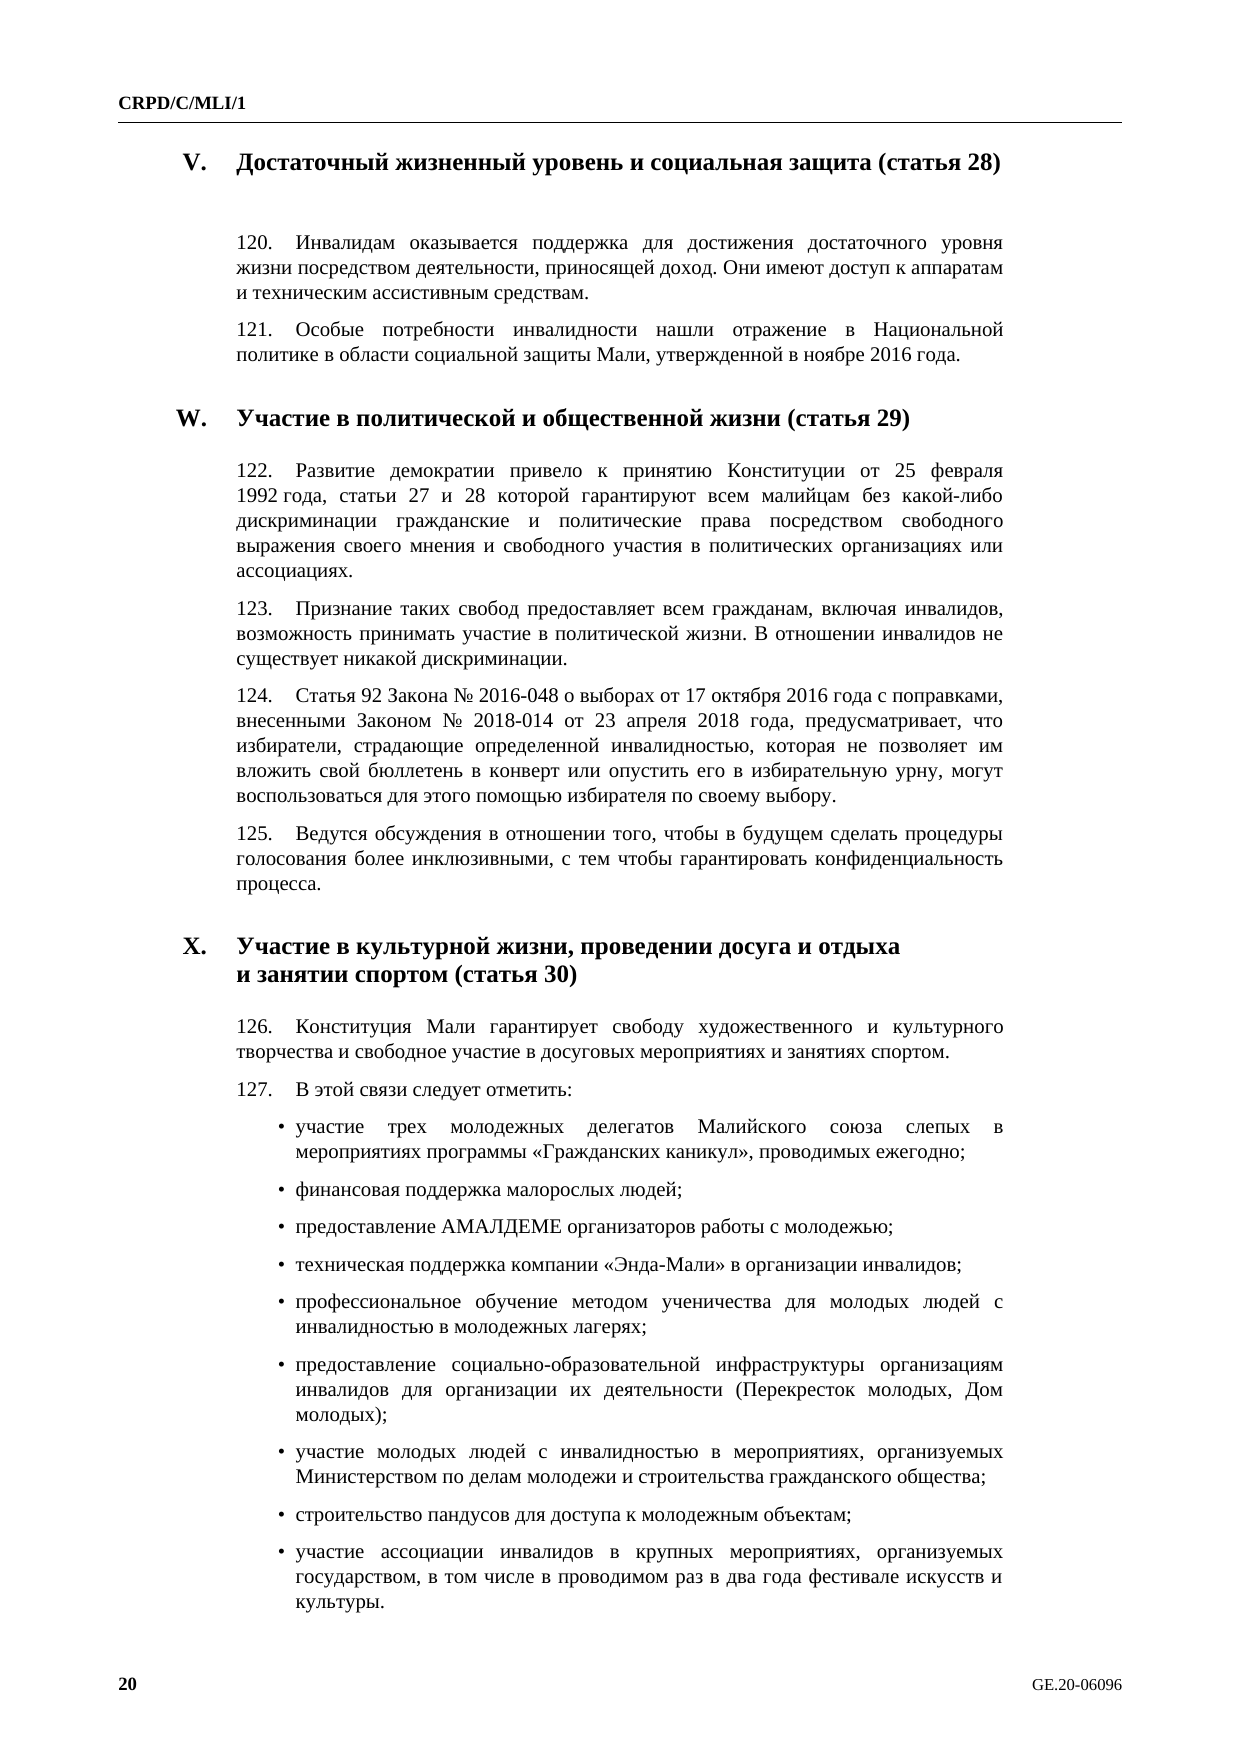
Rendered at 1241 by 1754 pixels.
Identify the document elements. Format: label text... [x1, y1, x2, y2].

list • участие трех молодежных делегатов Малийского союза слепых в мероприятиях программы «Гражданских каникул», проводимых ежегодно; [278, 1113, 1004, 1163]
list • участие молодых людей с инвалидностью в мероприятиях, организуемых Министерством по делам молодежи и строительства гражданского общества; [278, 1438, 1004, 1488]
text 126. Конституция Мали гарантирует свободу художественного и культурного творчества и свободное участие в досуговых мероприятиях и занятиях спортом. [236, 1013, 1004, 1063]
text 122. Развитие демократии привело к принятию Конституции от 25 февраля 1992 года, статьи 27 и 28 которой гарантируют всем малийцам без какой-либо дискриминации гражданские и политические права посредством свободного выражения своего мнения и свободного участия в политических организациях или ассоциациях. [236, 457, 1004, 582]
text 123. Признание таких свобод предоставляет всем гражданам, включая инвалидов, возможность принимать участие в политической жизни. В отношении инвалидов не существует никакой дискриминации. [236, 594, 1004, 669]
list • строительство пандусов для доступа к молодежным объектам; [278, 1501, 1004, 1526]
text V. Достаточный жизненный уровень и социальная защита (статья 28) [118, 148, 1004, 204]
list • участие ассоциации инвалидов в крупных мероприятиях, организуемых государством, в том числе в проводимом раз в два года фестивале искусств и культуры. [278, 1538, 1004, 1613]
list • техническая поддержка компании «Энда-Мали» в организации инвалидов; [278, 1251, 1004, 1276]
text 125. Ведутся обсуждения в отношении того, чтобы в будущем сделать процедуры голосования более инклюзивными, с тем чтобы гарантировать конфиденциальность процесса. [236, 819, 1004, 894]
list • профессиональное обучение методом ученичества для молодых людей с инвалидностью в молодежных лагерях; [278, 1288, 1004, 1338]
text 120. Инвалидам оказывается поддержка для достижения достаточного уровня жизни посредством деятельности, приносящей доход. Они имеют доступ к аппаратам и техническим ассистивным средствам. [236, 229, 1004, 304]
text 127. В этой связи следует отметить: [236, 1076, 1004, 1101]
text 124. Статья 92 Закона № 2016-048 о выборах от 17 октября 2016 года с поправками, внесенными Законом № 2018-014 от 23 апреля 2018 года, предусматривает, что избиратели, страдающие определенной инвалидностью, которая не позволяет им вложить свой бюллетень в конверт или опустить его в избирательную урну, могут воспользоваться для этого помощью избирателя по своему выбору. [236, 682, 1004, 807]
list • предоставление АМАЛДЕМЕ организаторов работы с молодежью; [278, 1213, 1004, 1238]
list • финансовая поддержка малорослых людей; [278, 1176, 1004, 1201]
text 121. Особые потребности инвалидности нашли отражение в Национальной политике в области социальной защиты Мали, утвержденной в ноябре 2016 года. [236, 316, 1004, 366]
list • предоставление социально-образовательной инфраструктуры организациям инвалидов для организации их деятельности (Перекресток молодых, Дом молодых); [278, 1351, 1004, 1426]
text W. Участие в политической и общественной жизни (статья 29) [118, 404, 1004, 432]
text X. Участие в культурной жизни, проведении досуга и отдыха и занятии спортом (статья 30) [118, 932, 1004, 988]
